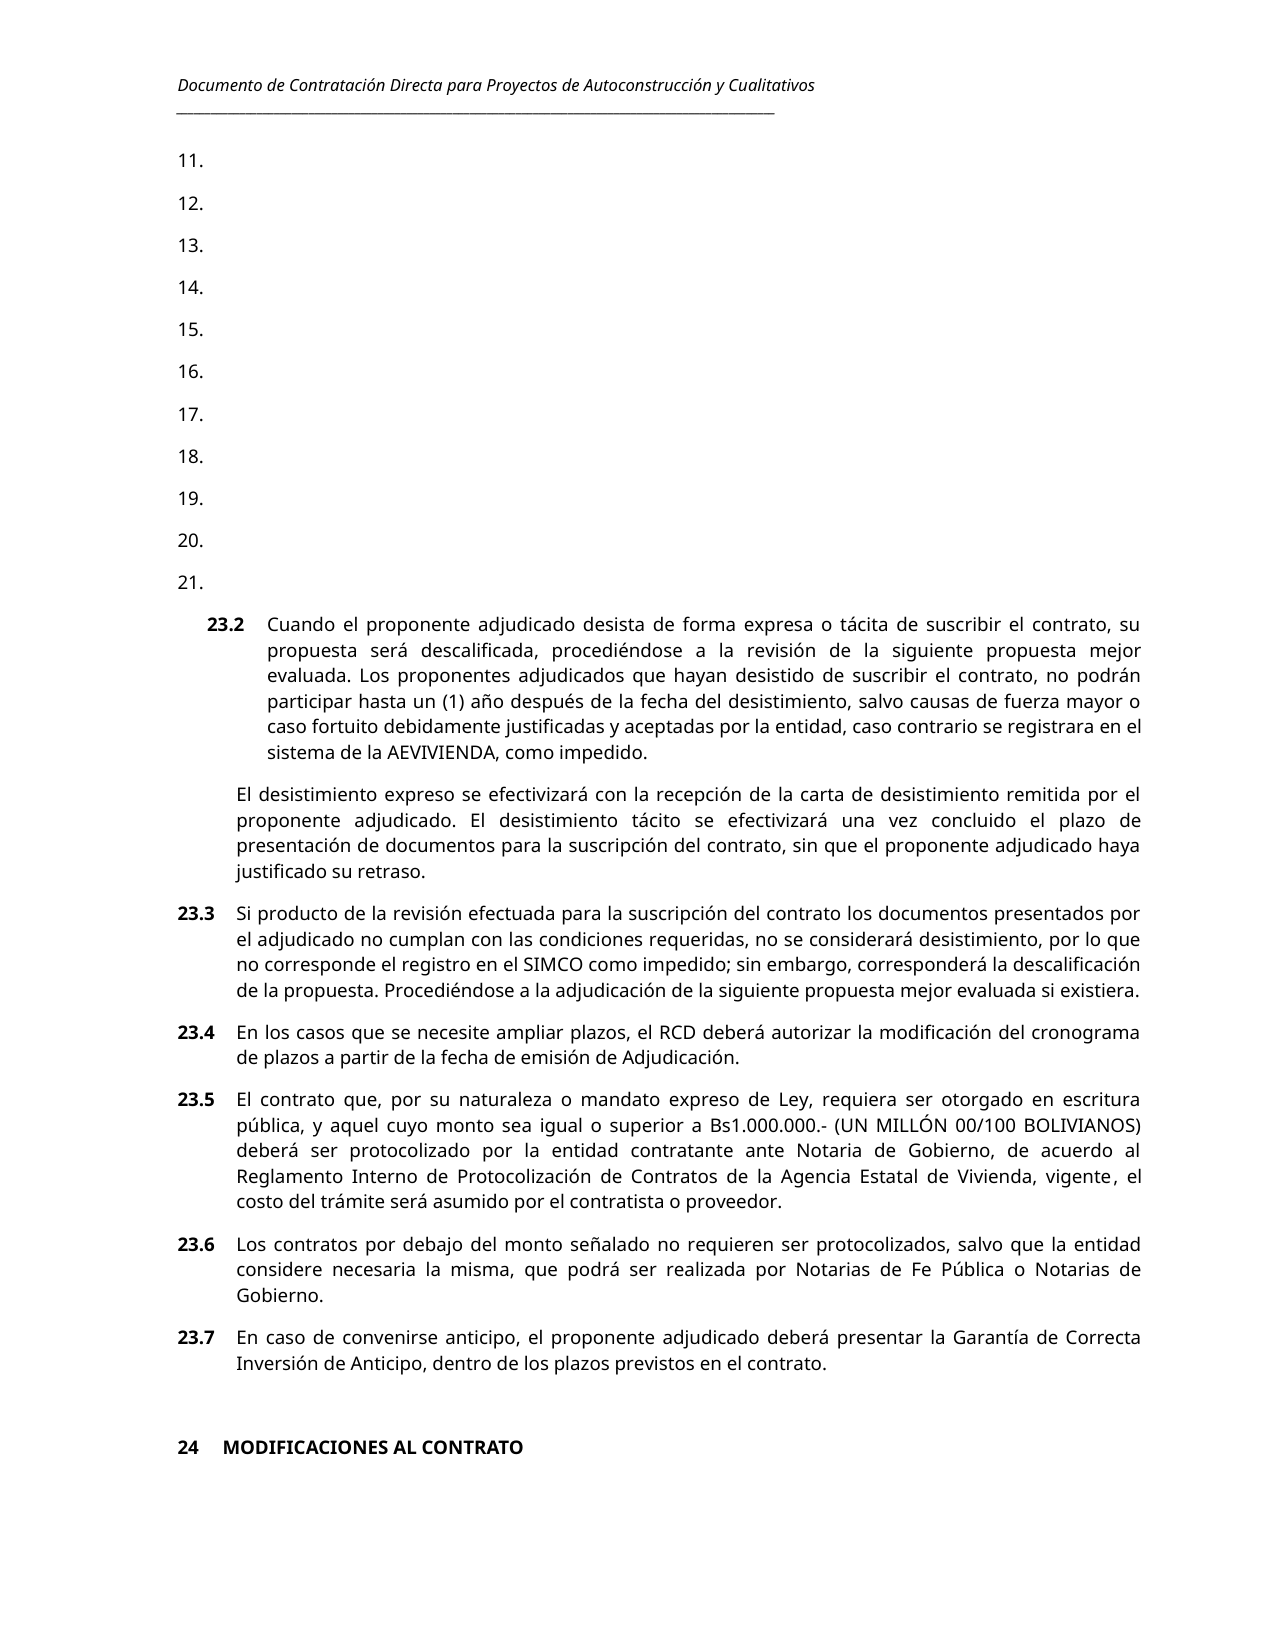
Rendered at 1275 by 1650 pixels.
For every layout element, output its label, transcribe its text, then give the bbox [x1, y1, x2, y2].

list Si producto de la revisión efectuada para la suscripción del contrato los documentos presentados por el adjudicado no cumplan con las condiciones requeridas, no se considerará desistimiento, por lo que no corresponde el registro en el SIMCO como impedido; sin embargo, corresponderá la descalificación de la propuesta. Procediéndose a la adjudicación de la siguiente propuesta mejor evaluada si existiera. [177, 900, 1142, 1002]
list El contrato que, por su naturaleza o mandato expreso de Ley, requiera ser otorgado en escritura pública, y aquel cuyo monto sea igual o superior a Bs1.000.000.- (UN MILLÓN 00/100 BOLIVIANOS) deberá ser protocolizado por la entidad contratante ante Notaria de Gobierno, de acuerdo al Reglamento Interno de Protocolización de Contratos de la Agencia Estatal de Vivienda, vigente, el costo del trámite será asumido por el contratista o proveedor. [177, 1087, 1142, 1214]
list Los contratos por debajo del monto señalado no requieren ser protocolizados, salvo que la entidad considere necesaria la misma, que podrá ser realizada por Notarias de Fe Pública o Notarias de Gobierno. [177, 1231, 1142, 1308]
list Cuando el proponente adjudicado desista de forma expresa o tácita de suscribir el contrato, su propuesta será descalificada, procediéndose a la revisión de la siguiente propuesta mejor evaluada. Los proponentes adjudicados que hayan desistido de suscribir el contrato, no podrán participar hasta un (1) año después de la fecha del desistimiento, salvo causas de fuerza mayor o caso fortuito debidamente justificadas y aceptadas por la entidad, caso contrario se registrara en el sistema de la AEVIVIENDA, como impedido. [207, 612, 1142, 765]
list El desistimiento expreso se efectivizará con la recepción de la carta de desistimiento remitida por el proponente adjudicado. El desistimiento tácito se efectivizará una vez concluido el plazo de presentación de documentos para la suscripción del contrato, sin que el proponente adjudicado haya justificado su retraso. [236, 782, 1142, 884]
list En los casos que se necesite ampliar plazos, el RCD deberá autorizar la modificación del cronograma de plazos a partir de la fecha de emisión de Adjudicación. [177, 1019, 1142, 1070]
list MODIFICACIONES AL CONTRATO [177, 1434, 1142, 1460]
list En caso de convenirse anticipo, el proponente adjudicado deberá presentar la Garantía de Correcta Inversión de Anticipo, dentro de los plazos previstos en el contrato. [177, 1324, 1142, 1375]
